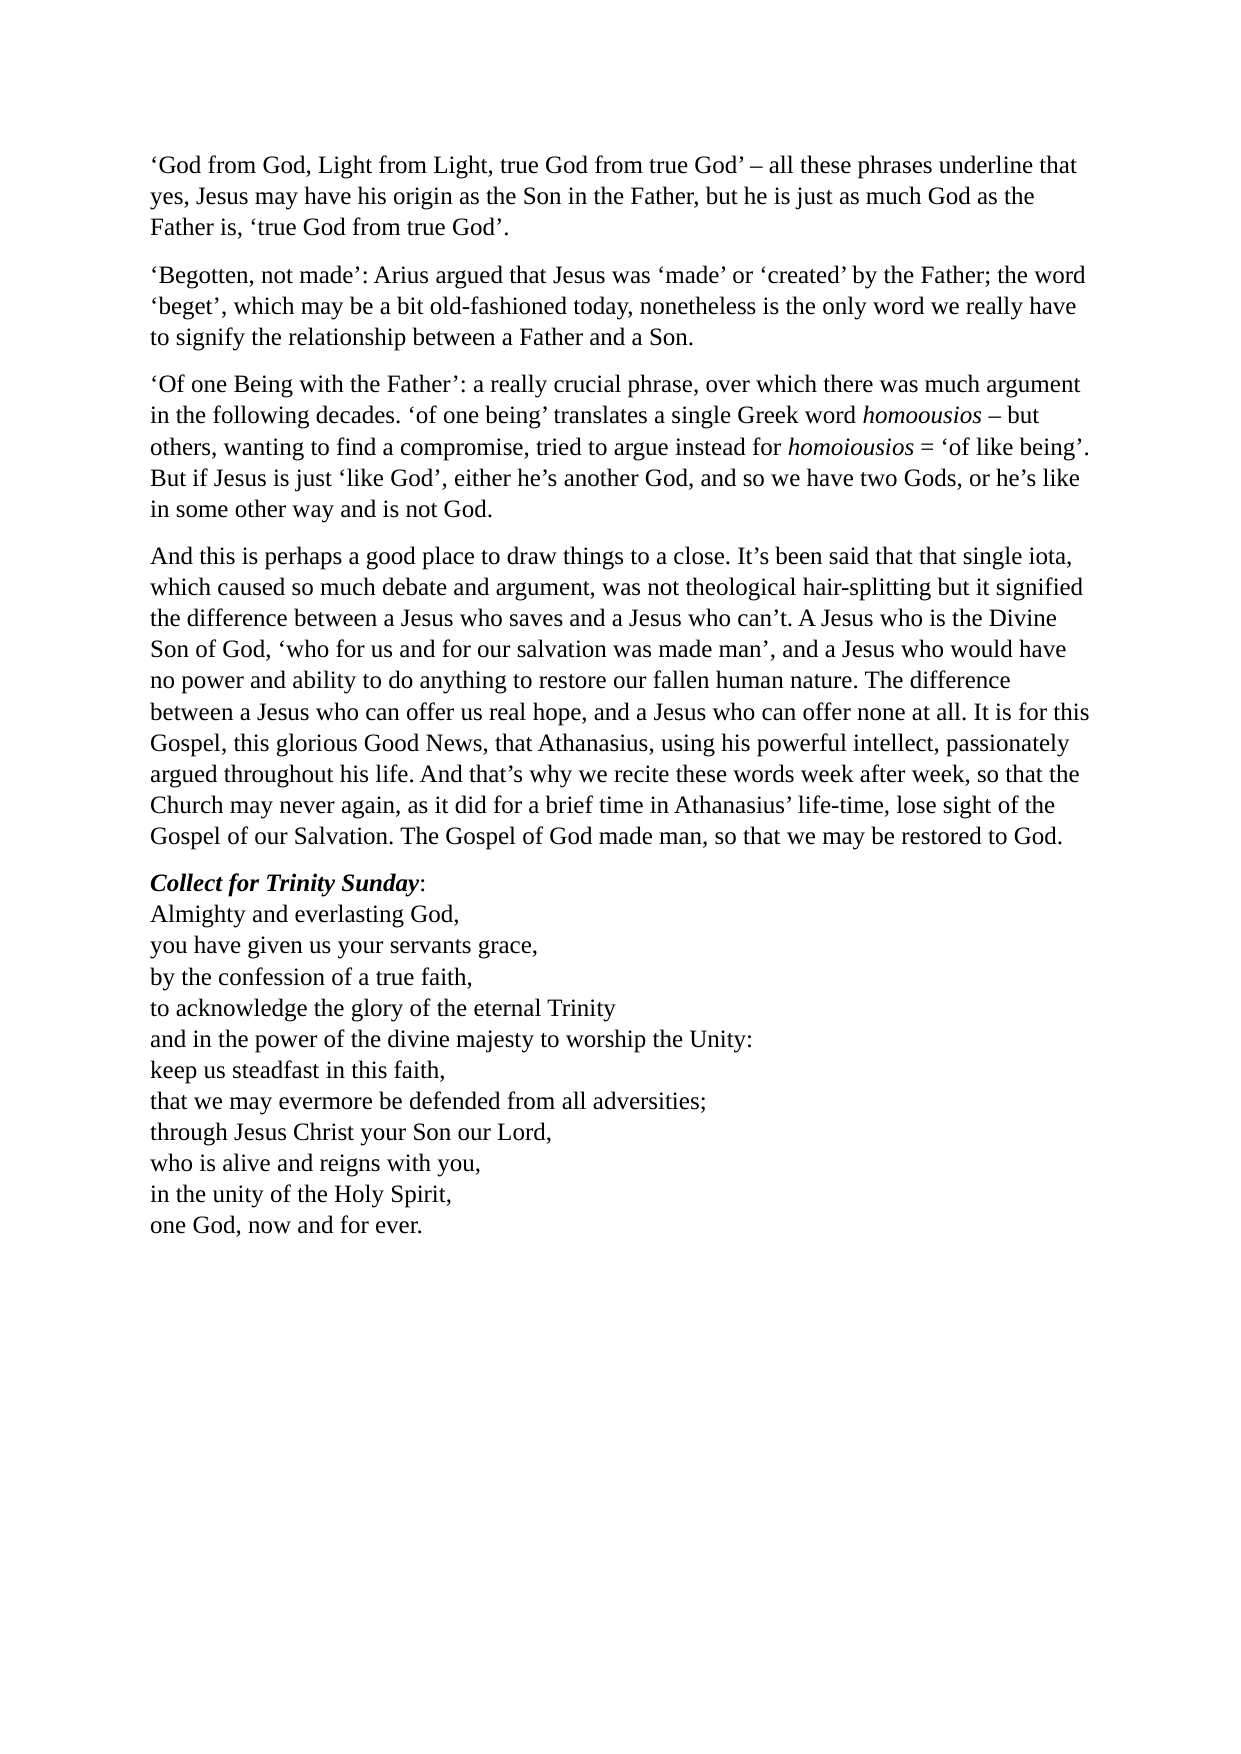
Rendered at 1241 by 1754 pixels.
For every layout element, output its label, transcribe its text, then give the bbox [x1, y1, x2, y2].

text Almighty and everlasting God, [150, 899, 1090, 928]
text by the confession of a true faith, [150, 962, 1090, 990]
text and in the power of the divine majesty to worship the Unity: [150, 1024, 1090, 1052]
text through Jesus Christ your Son our Lord, [150, 1117, 1090, 1146]
text to acknowledge the glory of the eternal Trinity [150, 993, 1090, 1021]
text keep us steadfast in this faith, [150, 1055, 1090, 1083]
text one God, now and for ever. [150, 1210, 1090, 1239]
text you have given us your servants grace, [150, 931, 1090, 959]
text Collect for Trinity Sunday: [150, 868, 1090, 897]
text ‘God from God, Light from Light, true God from true God’ – all these phrases underline that yes, Jesus may have his origin as the Son in the Father, but he is just as much God as the Father is, ‘true God from true God’. [150, 150, 1090, 241]
text ‘Of one Being with the Father’: a really crucial phrase, over which there was much argument in the following decades. ‘of one being’ translates a single Greek word homoousios – but others, wanting to find a compromise, tried to argue instead for homoiousios = ‘of like being’. But if Jesus is just ‘like God’, either he’s another God, and so we have two Gods, or he’s like in some other way and is not God. [150, 369, 1090, 522]
text And this is perhaps a good place to draw things to a close. It’s been said that that single iota, which caused so much debate and argument, was not theological hair-splitting but it signified the difference between a Jesus who saves and a Jesus who can’t. A Jesus who is the Divine Son of God, ‘who for us and for our salvation was made man’, and a Jesus who would have no power and ability to do anything to restore our fallen human nature. The difference between a Jesus who can offer us real hope, and a Jesus who can offer none at all. It is for this Gospel, this glorious Good News, that Athanasius, using his powerful intellect, passionately argued throughout his life. And that’s why we recite these words week after week, so that the Church may never again, as it did for a brief time in Athanasius’ life-time, lose sight of the Gospel of our Salvation. The Gospel of God made man, so that we may be restored to God. [150, 541, 1090, 849]
text who is alive and reigns with you, [150, 1148, 1090, 1177]
text in the unity of the Holy Spirit, [150, 1179, 1090, 1208]
text that we may evermore be defended from all adversities; [150, 1086, 1090, 1114]
text ‘Begotten, not made’: Arius argued that Jesus was ‘made’ or ‘created’ by the Father; the word ‘beget’, which may be a bit old-fashioned today, nonetheless is the only word we really have to signify the relationship between a Father and a Son. [150, 260, 1090, 351]
